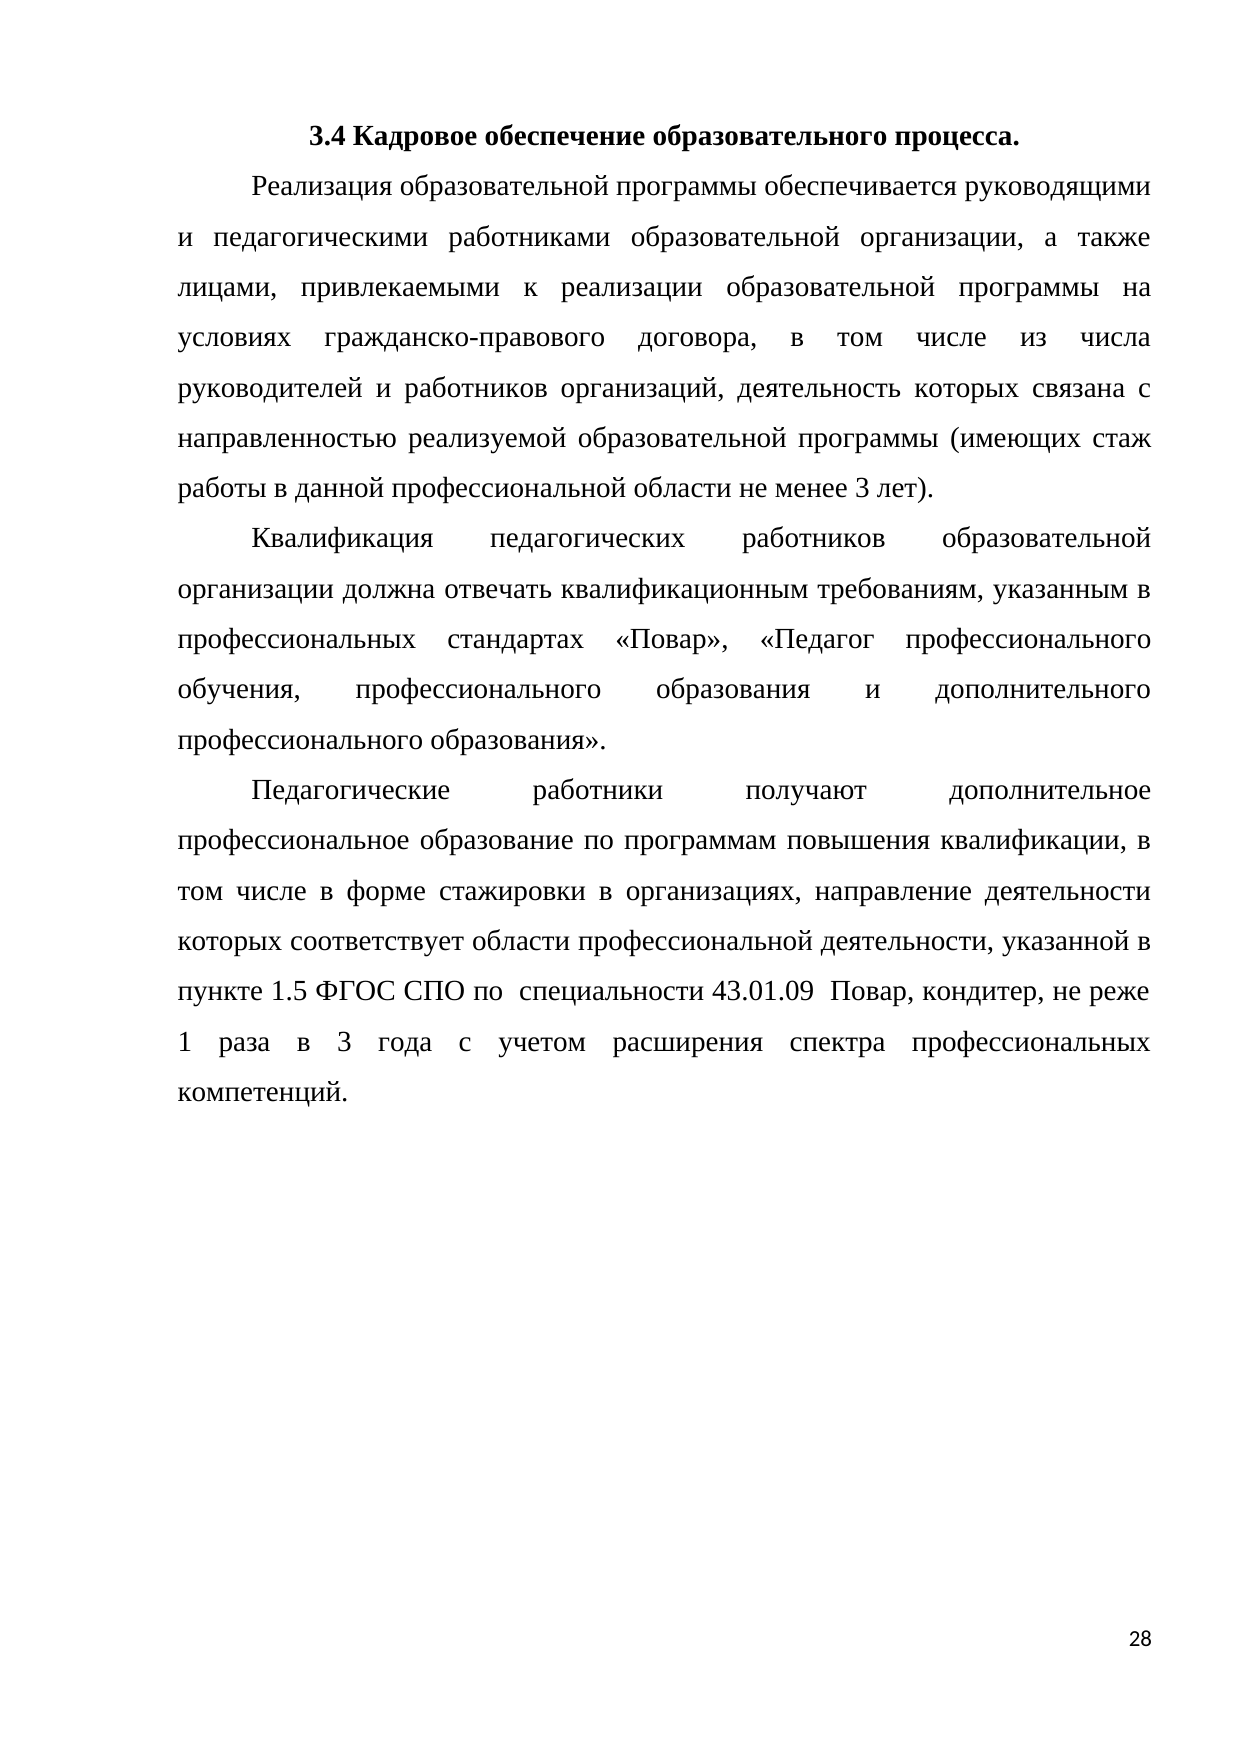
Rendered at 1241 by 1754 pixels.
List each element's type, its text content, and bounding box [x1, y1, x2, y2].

text Педагогические работники получают дополнительное профессиональное образование по программам повышения квалификации, в том числе в форме стажировки в организациях, направление деятельности которых соответствует области профессиональной деятельности, указанной в пункте 1.5 ФГОС СПО по специальности 43.01.09 Повар, кондитер, не реже 1 раза в 3 года с учетом расширения спектра профессиональных компетенций. [177, 772, 1152, 1108]
text Квалификация педагогических работников образовательной организации должна отвечать квалификационным требованиям, указанным в профессиональных стандартах «Повар», «Педагог профессионального обучения, профессионального образования и дополнительного профессионального образования». [177, 521, 1152, 755]
text 3.4 Кадровое обеспечение образовательного процесса. [177, 118, 1152, 152]
text Реализация образовательной программы обеспечивается руководящими и педагогическими работниками образовательной организации, а также лицами, привлекаемыми к реализации образовательной программы на условиях гражданско-правового договора, в том числе из числа руководителей и работников организаций, деятельность которых связана с направленностью реализуемой образовательной программы (имеющих стаж работы в данной профессиональной области не менее 3 лет). [177, 168, 1152, 504]
